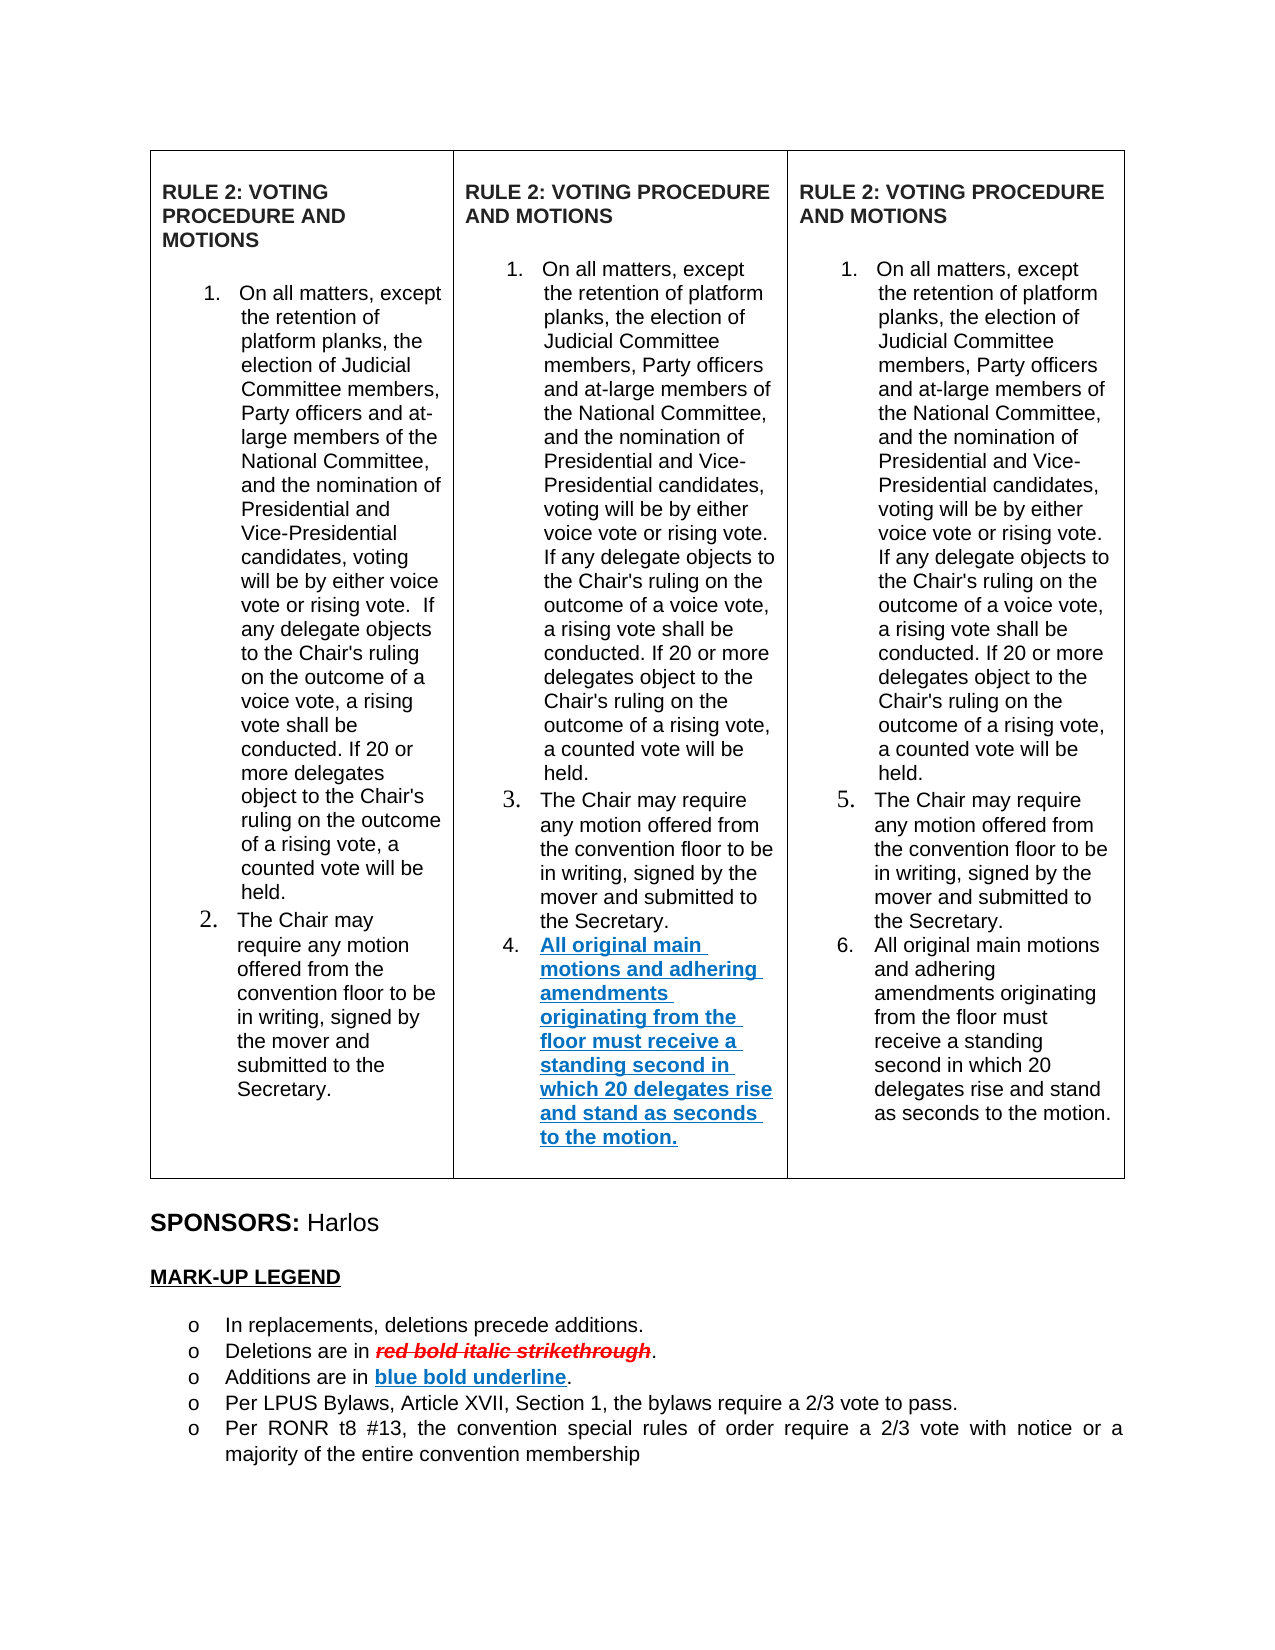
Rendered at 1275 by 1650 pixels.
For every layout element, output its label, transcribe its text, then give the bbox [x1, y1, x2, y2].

table_cell RULE 2: VOTING PROCEDURE AND MOTIONS 1. On all matters, except the retention of platform planks, the election of Judicial Committee members, Party officers and at-large members of the National Committee, and the nomination of Presidential and Vice-Presidential candidates, voting will be by either voice vote or rising vote. If any delegate objects to the Chair's ruling on the outcome of a voice vote, a rising vote shall be conducted. If 20 or more delegates object to the Chair's ruling on the outcome of a rising vote, a counted vote will be held. The Chair may require any motion offered from the convention floor to be in writing, signed by the mover and submitted to the Secretary. All original main motions and adhering amendments originating from the floor must receive a standing second in which 20 delegates rise and stand as seconds to the motion. [788, 151, 1124, 1178]
text SPONSORS: Harlos [150, 1207, 1125, 1236]
text MARK-UP LEGEND [150, 1265, 1125, 1289]
table_cell RULE 2: VOTING PROCEDURE AND MOTIONS 1. On all matters, except the retention of platform planks, the election of Judicial Committee members, Party officers and at-large members of the National Committee, and the nomination of Presidential and Vice-Presidential candidates, voting will be by either voice vote or rising vote. If any delegate objects to the Chair's ruling on the outcome of a voice vote, a rising vote shall be conducted. If 20 or more delegates object to the Chair's ruling on the outcome of a rising vote, a counted vote will be held. The Chair may require any motion offered from the convention floor to be in writing, signed by the mover and submitted to the Secretary. [151, 151, 453, 1178]
table_cell RULE 2: VOTING PROCEDURE AND MOTIONS 1. On all matters, except the retention of platform planks, the election of Judicial Committee members, Party officers and at-large members of the National Committee, and the nomination of Presidential and Vice-Presidential candidates, voting will be by either voice vote or rising vote. If any delegate objects to the Chair's ruling on the outcome of a voice vote, a rising vote shall be conducted. If 20 or more delegates object to the Chair's ruling on the outcome of a rising vote, a counted vote will be held. The Chair may require any motion offered from the convention floor to be in writing, signed by the mover and submitted to the Secretary. All original main motions and adhering amendments originating from the floor must receive a standing second in which 20 delegates rise and stand as seconds to the motion. [454, 151, 787, 1178]
list Deletions are in red bold italic strikethrough. [187, 1339, 1125, 1364]
list Additions are in blue bold underline. [187, 1364, 1125, 1390]
list Per LPUS Bylaws, Article XVII, Section 1, the bylaws require a 2/3 vote to pass. [187, 1390, 1125, 1416]
list Per RONR t8 #13, the convention special rules of order require a 2/3 vote with notice or a majority of the entire convention membership [187, 1416, 1125, 1466]
list In replacements, deletions precede additions. [187, 1313, 1125, 1339]
